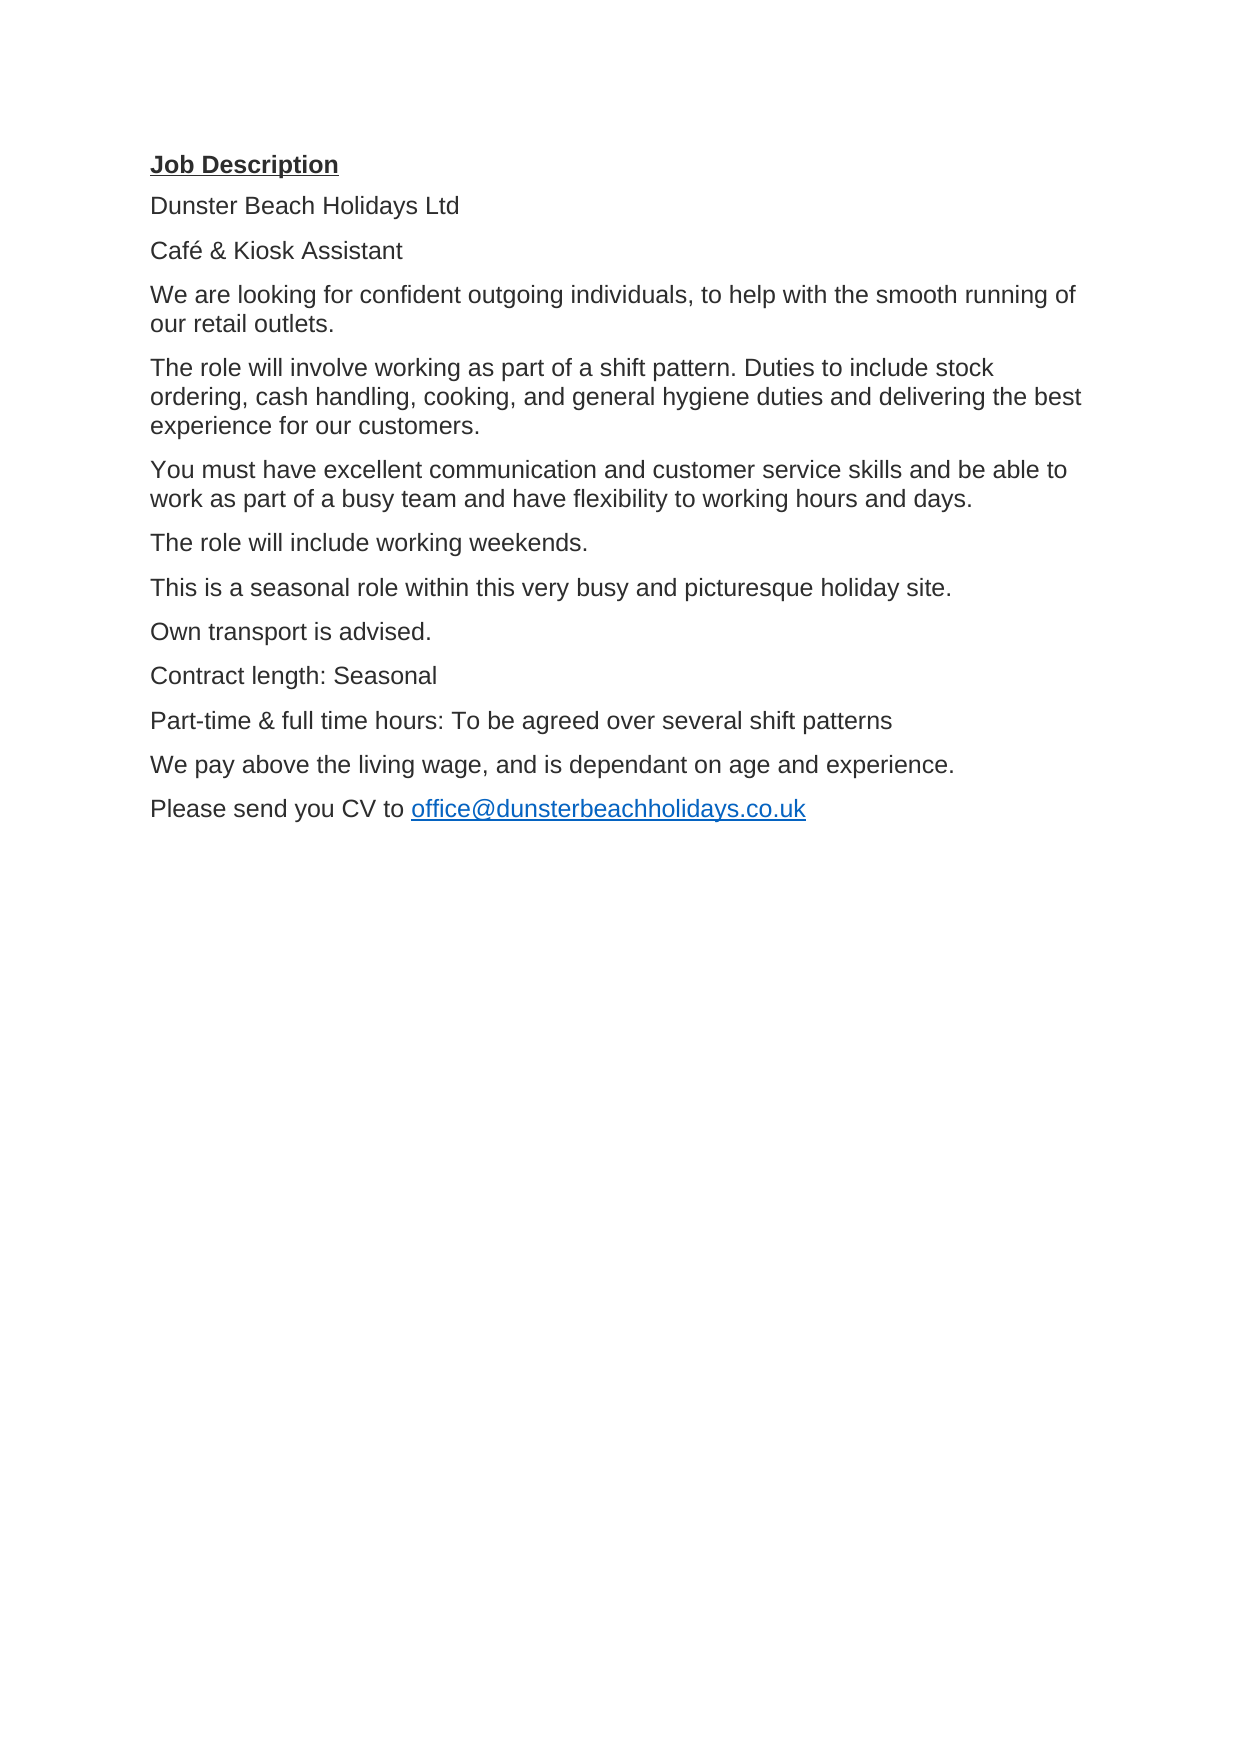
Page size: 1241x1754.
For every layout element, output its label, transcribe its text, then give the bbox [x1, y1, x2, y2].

text Please send you CV to office@dunsterbeachholidays.co.uk [150, 794, 1090, 823]
text You must have excellent communication and customer service skills and be able to work as part of a busy team and have flexibility to working hours and days. [150, 455, 1090, 512]
text We are looking for confident outgoing individuals, to help with the smooth running of our retail outlets. [150, 280, 1090, 337]
text Job Description [150, 150, 1090, 179]
text The role will include working weekends. [150, 528, 1090, 557]
text Own transport is advised. [150, 617, 1090, 646]
text We pay above the living wage, and is dependant on age and experience. [150, 750, 1090, 779]
text The role will involve working as part of a shift pattern. Duties to include stock ordering, cash handling, cooking, and general hygiene duties and delivering the best experience for our customers. [150, 353, 1090, 439]
text Dunster Beach Holidays Ltd [150, 191, 1090, 220]
text Contract length: Seasonal [150, 661, 1090, 690]
text This is a seasonal role within this very busy and picturesque holiday site. [150, 572, 1090, 601]
text Café & Kiosk Assistant [150, 236, 1090, 264]
text Part-time & full time hours: To be agreed over several shift patterns [150, 706, 1090, 734]
